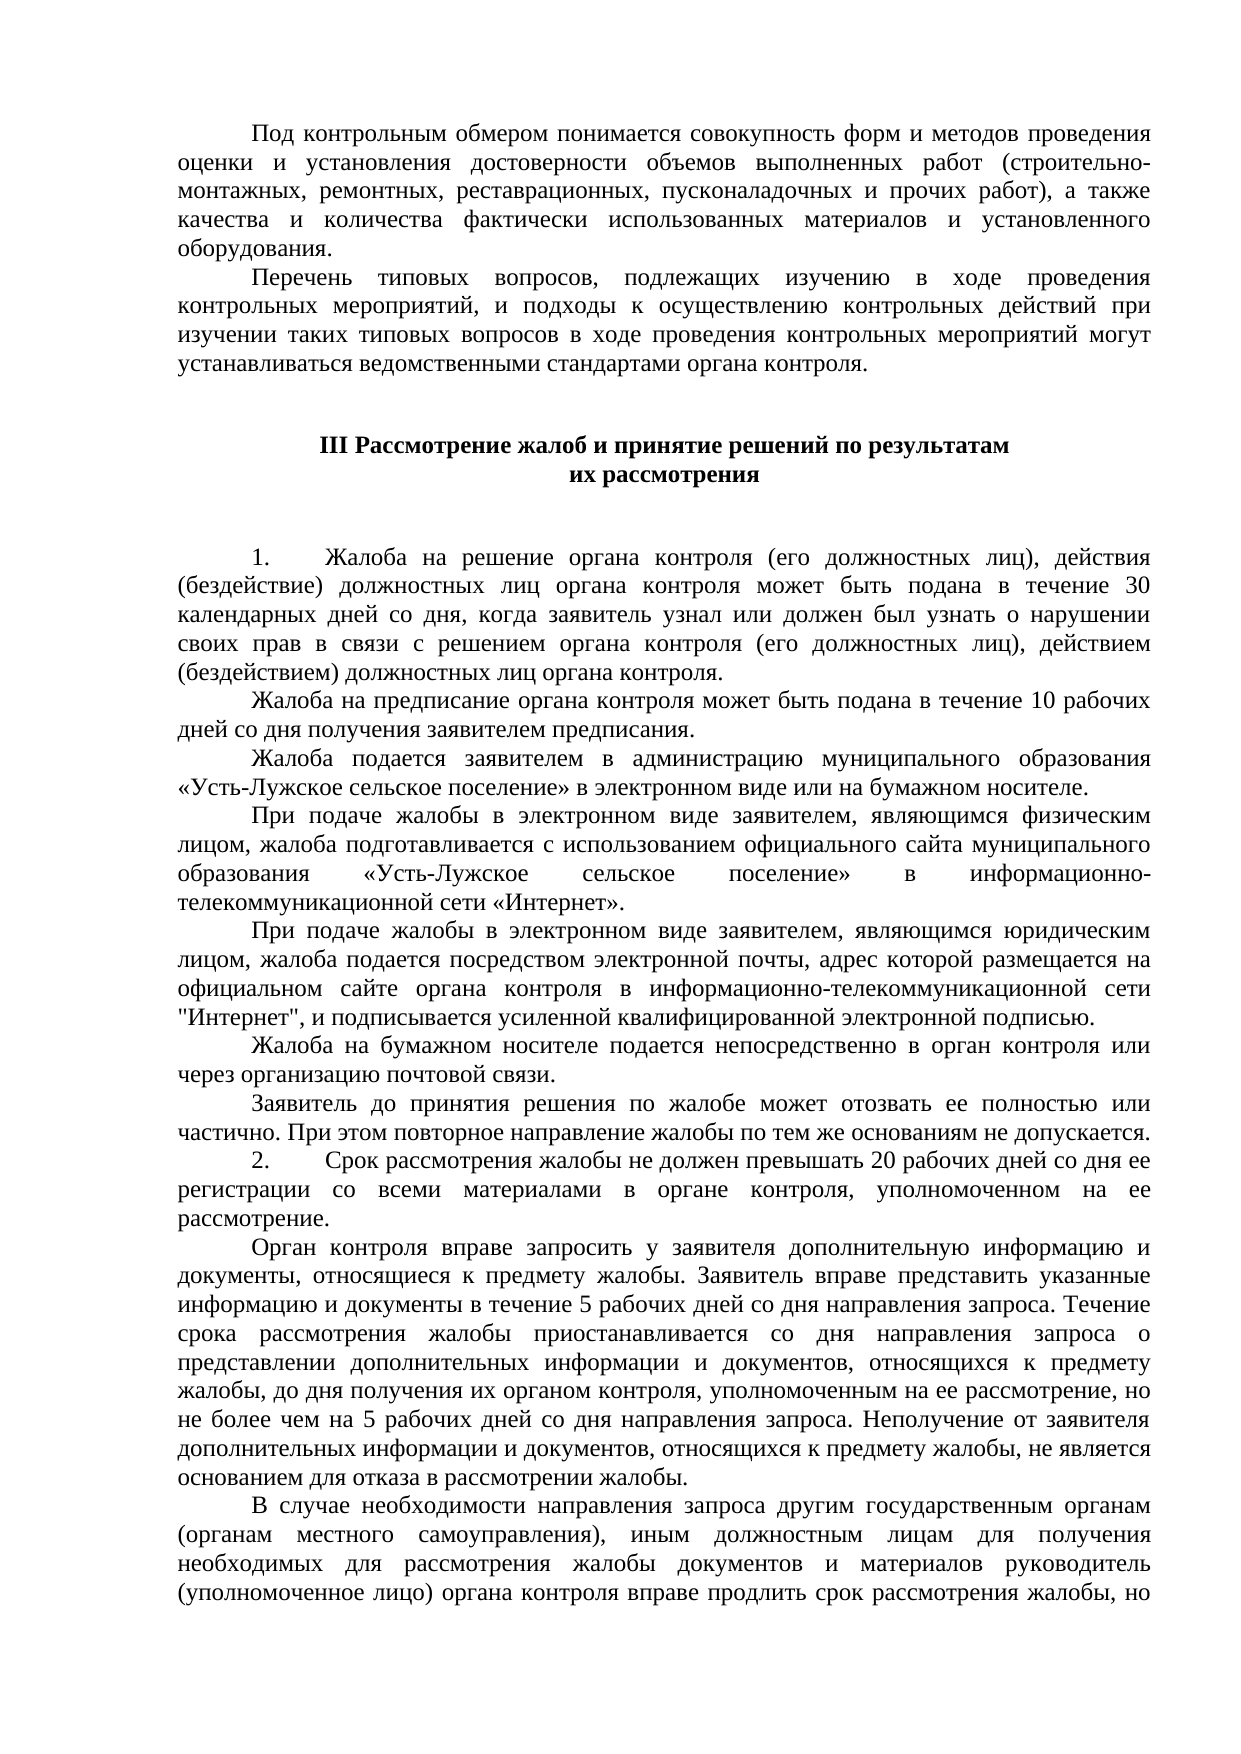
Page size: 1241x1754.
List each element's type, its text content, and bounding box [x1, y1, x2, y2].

text Орган контроля вправе запросить у заявителя дополнительную информацию и документы, относящиеся к предмету жалобы. Заявитель вправе представить указанные информацию и документы в течение 5 рабочих дней со дня направления запроса. Течение срока рассмотрения жалобы приостанавливается со дня направления запроса о представлении дополнительных информации и документов, относящихся к предмету жалобы, до дня получения их органом контроля, уполномоченным на ее рассмотрение, но не более чем на 5 рабочих дней со дня направления запроса. Неполучение от заявителя дополнительных информации и документов, относящихся к предмету жалобы, не является основанием для отказа в рассмотрении жалобы. [177, 1232, 1152, 1491]
text Жалоба на предписание органа контроля может быть подана в течение 10 рабочих дней со дня получения заявителем предписания. [177, 686, 1152, 743]
text Под контрольным обмером понимается совокупность форм и методов проведения оценки и установления достоверности объемов выполненных работ (строительно-монтажных, ремонтных, реставрационных, пусконаладочных и прочих работ), а также качества и количества фактически использованных материалов и установленного оборудования. [177, 118, 1152, 262]
text Заявитель до принятия решения по жалобе может отозвать ее полностью или частично. При этом повторное направление жалобы по тем же основаниям не допускается. [177, 1088, 1152, 1146]
text При подаче жалобы в электронном виде заявителем, являющимся юридическим лицом, жалоба подается посредством электронной почты, адрес которой размещается на официальном сайте органа контроля в информационно-телекоммуникационной сети "Интернет", и подписывается усиленной квалифицированной электронной подписью. [177, 916, 1152, 1031]
list Жалоба на решение органа контроля (его должностных лиц), действия (бездействие) должностных лиц органа контроля может быть подана в течение 30 календарных дней со дня, когда заявитель узнал или должен был узнать о нарушении своих прав в связи с решением органа контроля (его должностных лиц), действием (бездействием) должностных лиц органа контроля. [177, 542, 1152, 686]
title III Рассмотрение жалоб и принятие решений по результатам их рассмотрения [177, 431, 1152, 488]
text Жалоба подается заявителем в администрацию муниципального образования «Усть-Лужское сельское поселение» в электронном виде или на бумажном носителе. [177, 743, 1152, 801]
text При подаче жалобы в электронном виде заявителем, являющимся физическим лицом, жалоба подготавливается с использованием официального сайта муниципального образования «Усть-Лужское сельское поселение» в информационно-телекоммуникационной сети «Интернет». [177, 801, 1152, 916]
list Срок рассмотрения жалобы не должен превышать 20 рабочих дней со дня ее регистрации со всеми материалами в органе контроля, уполномоченном на ее рассмотрение. [177, 1146, 1152, 1232]
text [177, 1491, 1152, 1606]
text Жалоба на бумажном носителе подается непосредственно в орган контроля или через организацию почтовой связи. [177, 1031, 1152, 1088]
list Перечень типовых вопросов, подлежащих изучению в ходе проведения контрольных мероприятий, и подходы к осуществлению контрольных действий при изучении таких типовых вопросов в ходе проведения контрольных мероприятий могут устанавливаться ведомственными стандартами органа контроля. [177, 262, 1152, 377]
